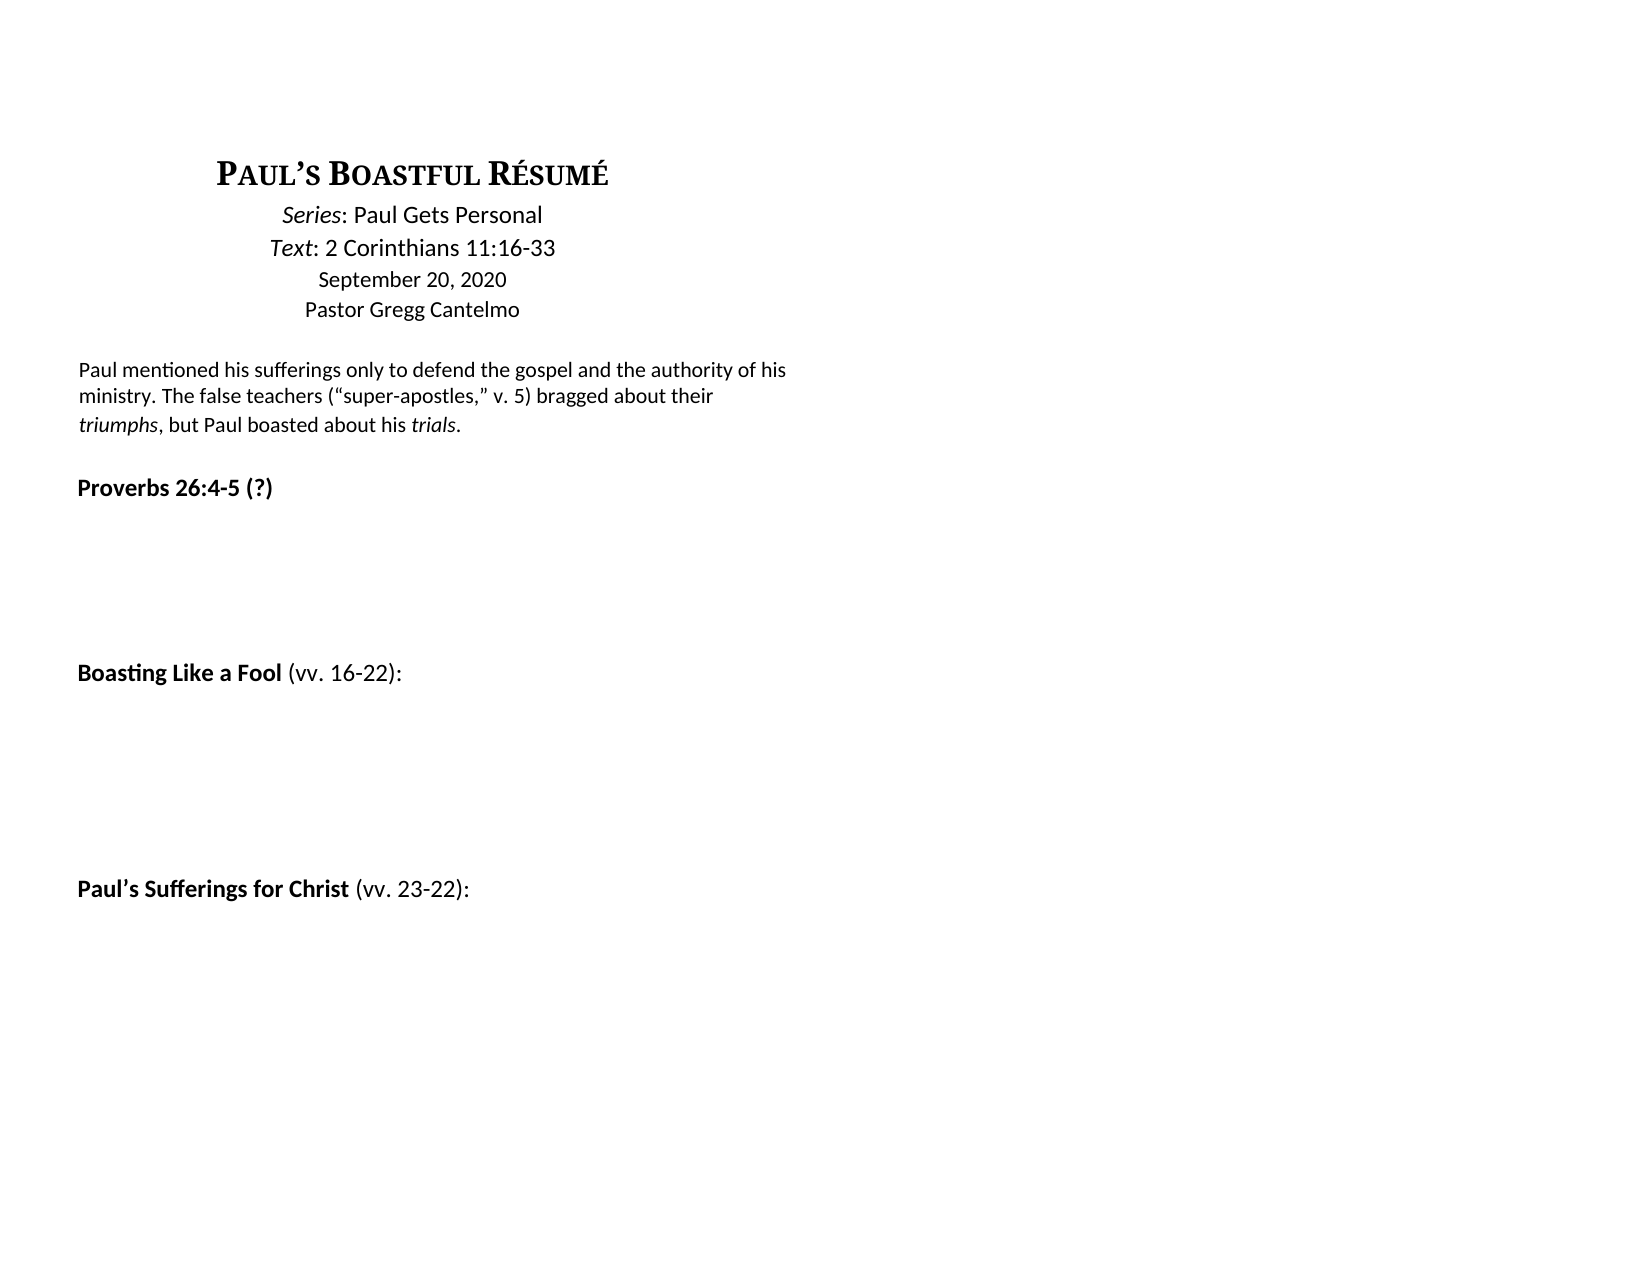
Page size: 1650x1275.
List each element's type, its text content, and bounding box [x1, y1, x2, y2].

text September 20, 2020 [60, 265, 765, 293]
text Boasting Like a Fool (vv. 16-22): [77, 657, 1500, 688]
text Paul mentioned his sufferings only to defend the gospel and the authority of his ministry. The false teachers (“super-apostles,” v. 5) bragged about their triumphs, but Paul boasted about his trials. [79, 356, 787, 439]
text Text: 2 Corinthians 11:16-33 [60, 232, 765, 262]
text Proverbs 26:4-5 (?) [77, 472, 1500, 503]
text Pastor Gregg Cantelmo [60, 295, 765, 323]
text Paul’s Sufferings for Christ (vv. 23-22): [77, 874, 1500, 904]
text PAUL’S BOASTFUL RÉSUMÉ [60, 150, 765, 195]
text Series: Paul Gets Personal [60, 199, 765, 229]
